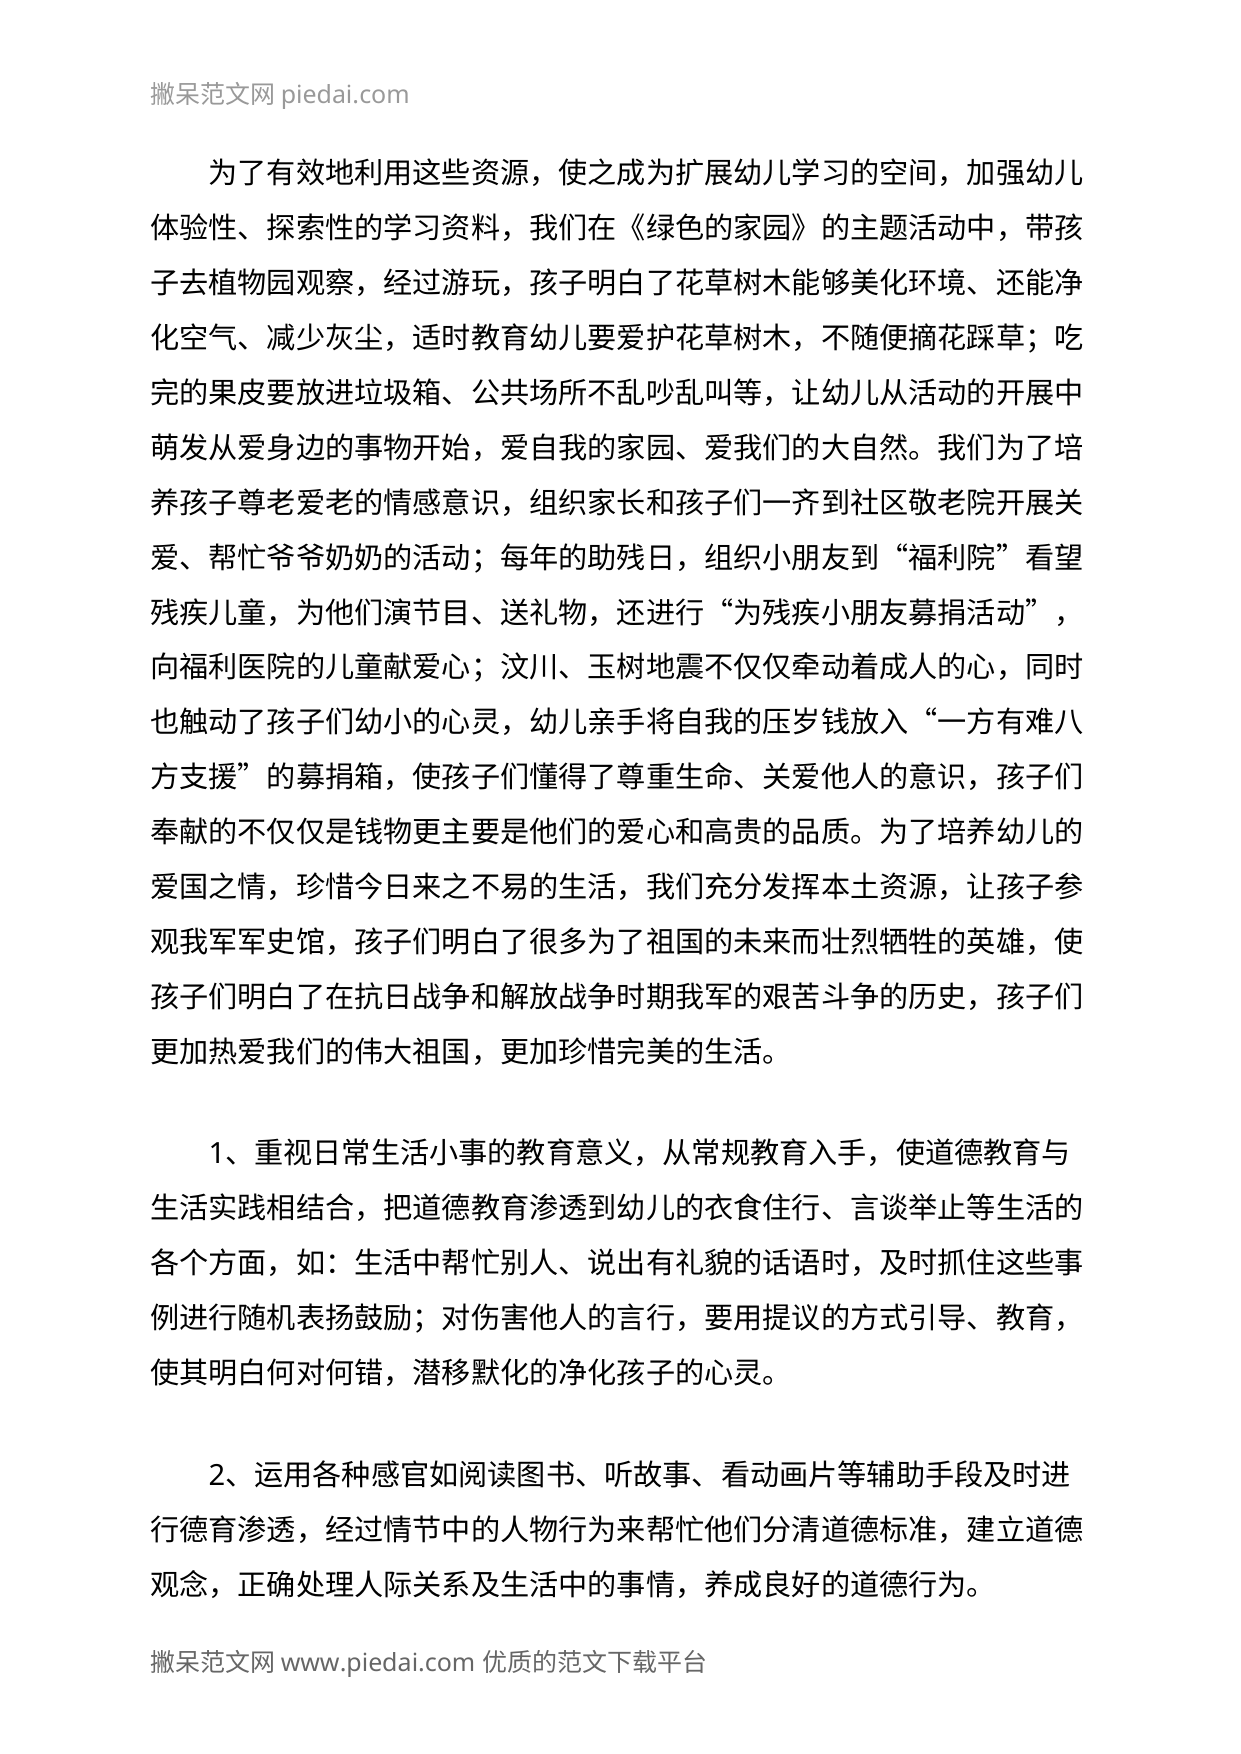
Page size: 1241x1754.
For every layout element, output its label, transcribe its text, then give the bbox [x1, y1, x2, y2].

text 为了有效地利用这些资源，使之成为扩展幼儿学习的空间，加强幼儿体验性、探索性的学习资料，我们在《绿色的家园》的主题活动中，带孩子去植物园观察，经过游玩，孩子明白了花草树木能够美化环境、还能净化空气、减少灰尘，适时教育幼儿要爱护花草树木，不随便摘花踩草；吃完的果皮要放进垃圾箱、公共场所不乱吵乱叫等，让幼儿从活动的开展中萌发从爱身边的事物开始，爱自我的家园、爱我们的大自然。我们为了培养孩子尊老爱老的情感意识，组织家长和孩子们一齐到社区敬老院开展关爱、帮忙爷爷奶奶的活动；每年的助残日，组织小朋友到“福利院”看望残疾儿童，为他们演节目、送礼物，还进行“为残疾小朋友募捐活动”，向福利医院的儿童献爱心；汶川、玉树地震不仅仅牵动着成人的心，同时也触动了孩子们幼小的心灵，幼儿亲手将自我的压岁钱放入“一方有难八方支援”的募捐箱，使孩子们懂得了尊重生命、关爱他人的意识，孩子们奉献的不仅仅是钱物更主要是他们的爱心和高贵的品质。为了培养幼儿的爱国之情，珍惜今日来之不易的生活，我们充分发挥本土资源，让孩子参观我军军史馆，孩子们明白了很多为了祖国的未来而壮烈牺牲的英雄，使孩子们明白了在抗日战争和解放战争时期我军的艰苦斗争的历史，孩子们更加热爱我们的伟大祖国，更加珍惜完美的生活。 [150, 150, 1090, 1071]
text 2、运用各种感官如阅读图书、听故事、看动画片等辅助手段及时进行德育渗透，经过情节中的人物行为来帮忙他们分清道德标准，建立道德观念，正确处理人际关系及生活中的事情，养成良好的道德行为。 [150, 1452, 1090, 1604]
text 1、重视日常生活小事的教育意义，从常规教育入手，使道德教育与生活实践相结合，把道德教育渗透到幼儿的衣食住行、言谈举止等生活的各个方面，如：生活中帮忙别人、说出有礼貌的话语时，及时抓住这些事例进行随机表扬鼓励；对伤害他人的言行，要用提议的方式引导、教育，使其明白何对何错，潜移默化的净化孩子的心灵。 [150, 1130, 1090, 1392]
